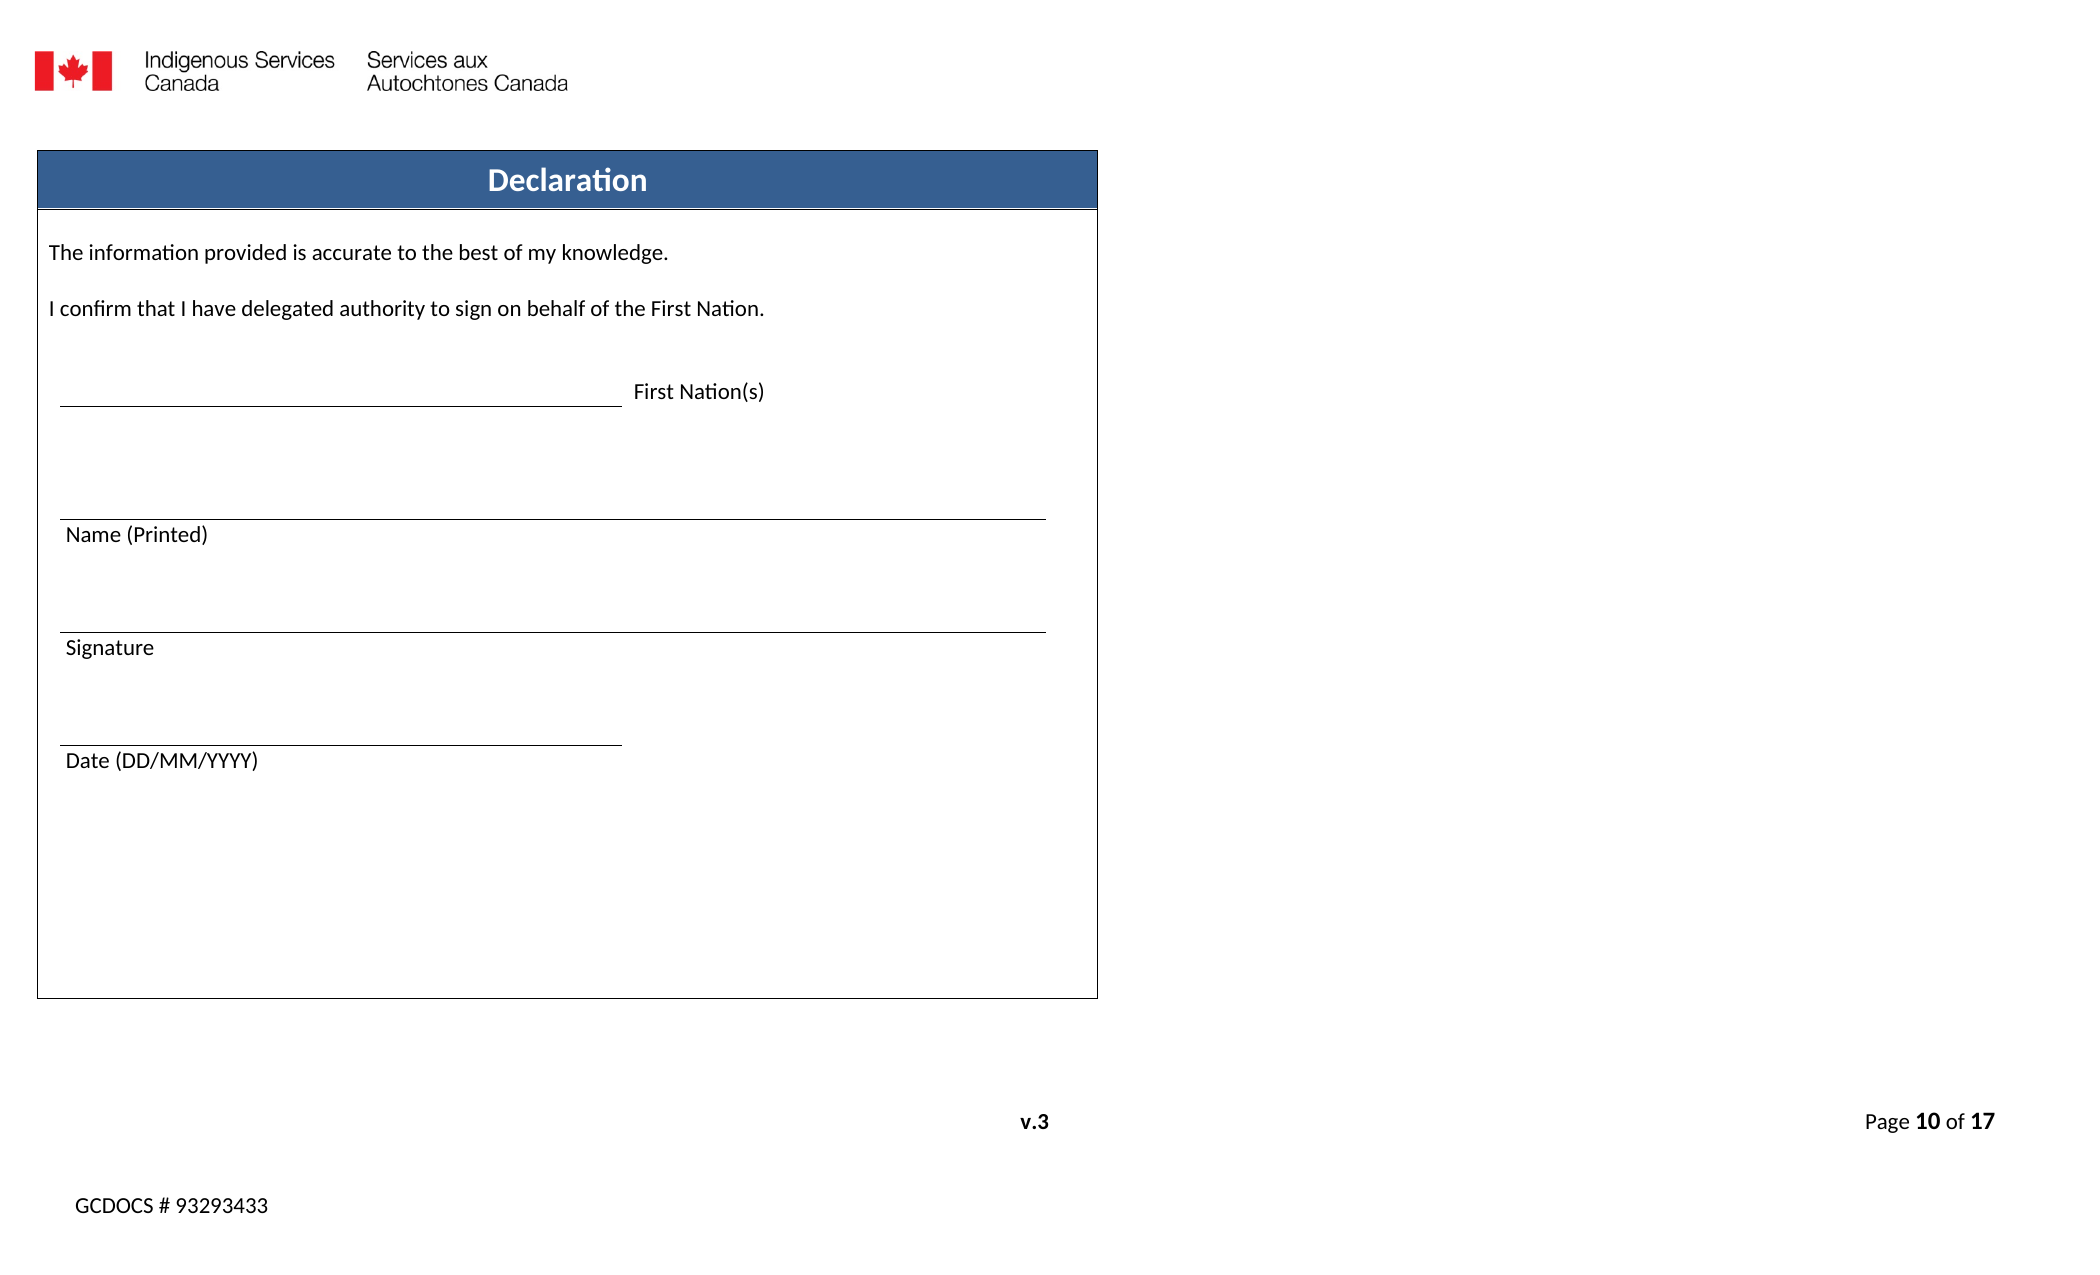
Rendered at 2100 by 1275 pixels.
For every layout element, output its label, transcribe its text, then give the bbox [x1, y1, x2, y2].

picture [34, 51, 568, 91]
table_cell The information provided is accurate to the best of my knowledge. I confirm that I have delegated authority to sign on behalf of the First Nation. Name (Printed) Signature Date (DD/MM/YYYY) [38, 210, 1097, 998]
table_header Declaration [38, 151, 1097, 208]
